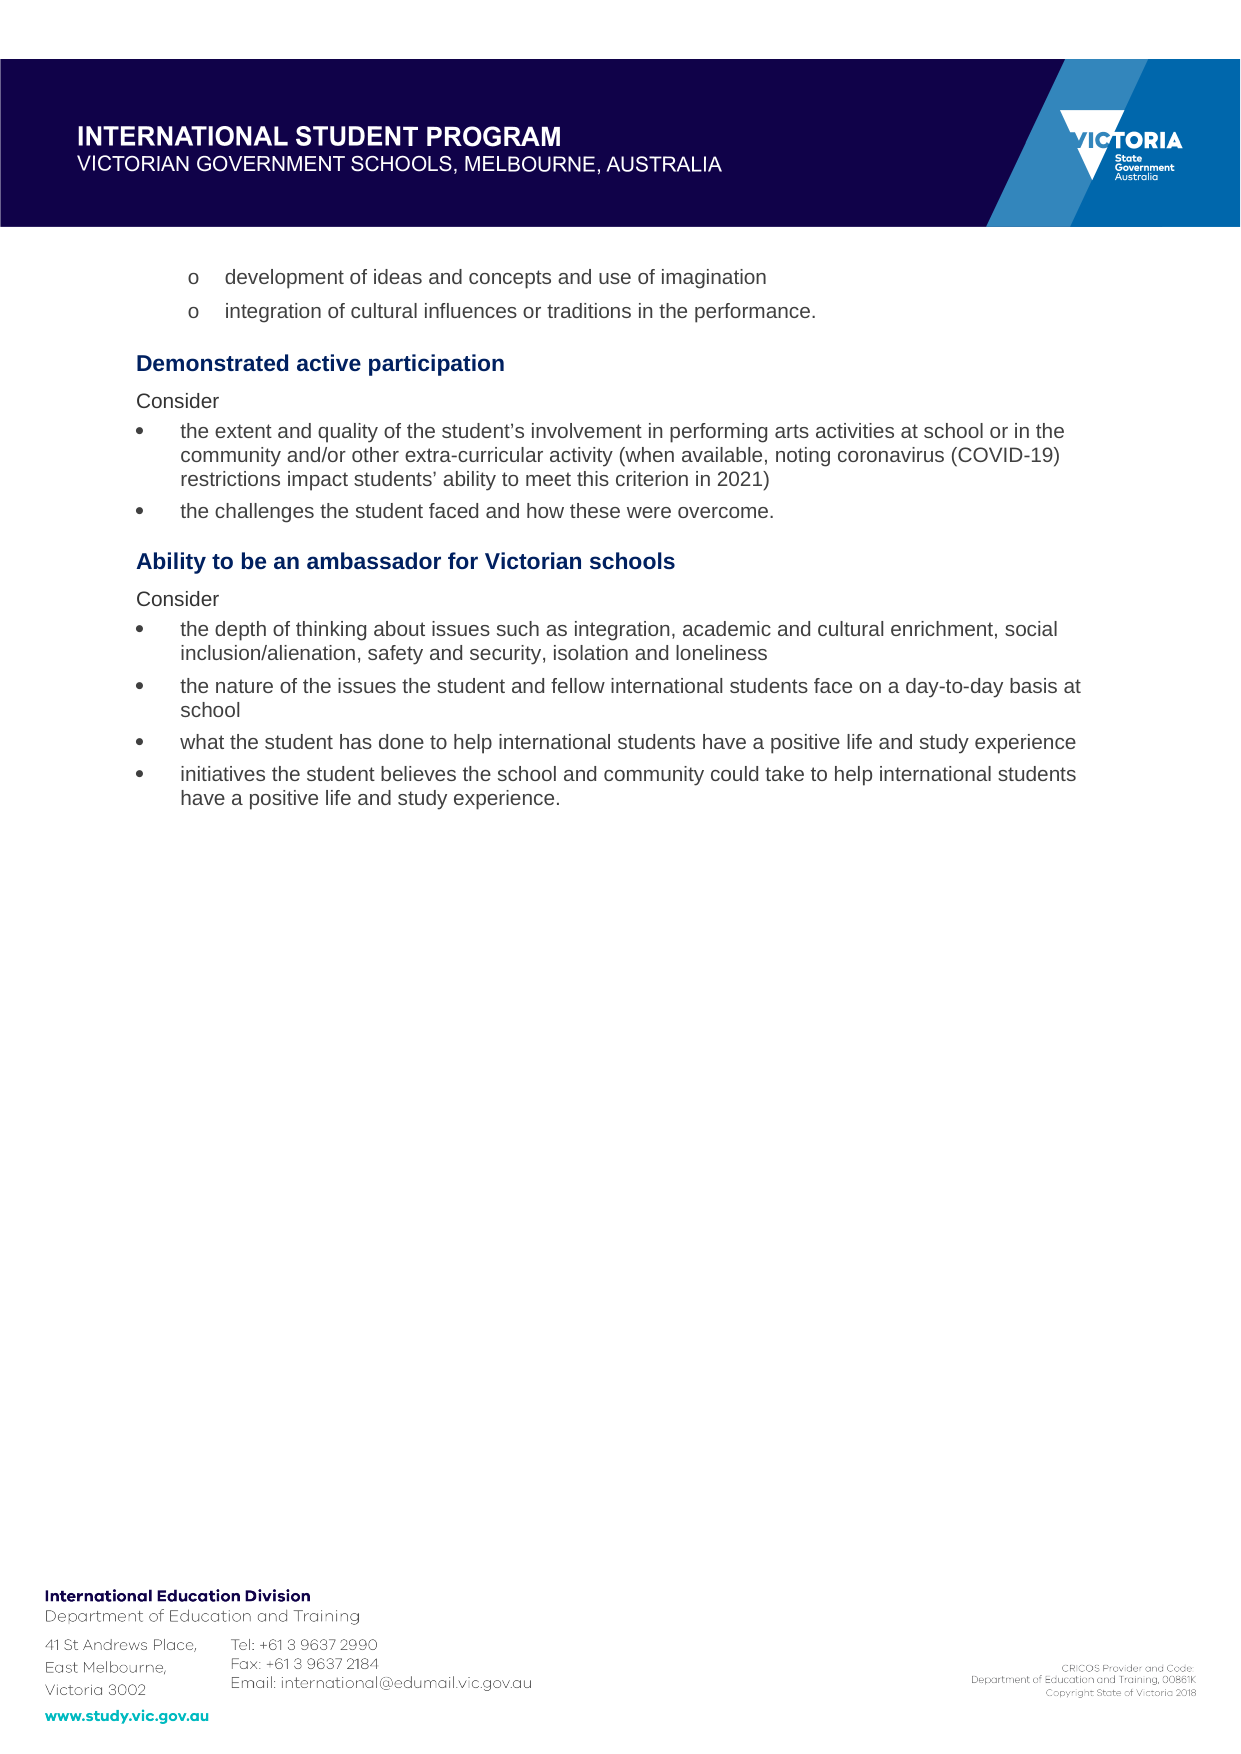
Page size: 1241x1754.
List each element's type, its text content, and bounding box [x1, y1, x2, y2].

picture [44, 1587, 1197, 1725]
text Consider [136, 587, 1116, 611]
list integration of cultural influences or traditions in the performance. [187, 299, 1116, 325]
text Consider [136, 389, 1116, 413]
subtitle Ability to be an ambassador for Victorian schools [136, 548, 1116, 575]
list the nature of the issues the student and fellow international students face on a day-to-day basis at school [136, 673, 1116, 721]
subtitle Demonstrated active participation [136, 350, 1116, 377]
list what the student has done to help international students have a positive life and study experience [136, 730, 1116, 754]
list the extent and quality of the student’s involvement in performing arts activities at school or in the community and/or other extra-curricular activity (when available, noting coronavirus (COVID-19) restrictions impact students’ ability to meet this criterion in 2021) [136, 419, 1116, 491]
list development of ideas and concepts and use of imagination [187, 265, 1116, 291]
list initiatives the student believes the school and community could take to help international students have a positive life and study experience. [136, 762, 1116, 810]
picture [0, 59, 1241, 227]
list the challenges the student faced and how these were overcome. [136, 499, 1116, 523]
list the depth of thinking about issues such as integration, academic and cultural enrichment, social inclusion/alienation, safety and security, isolation and loneliness [136, 617, 1116, 665]
